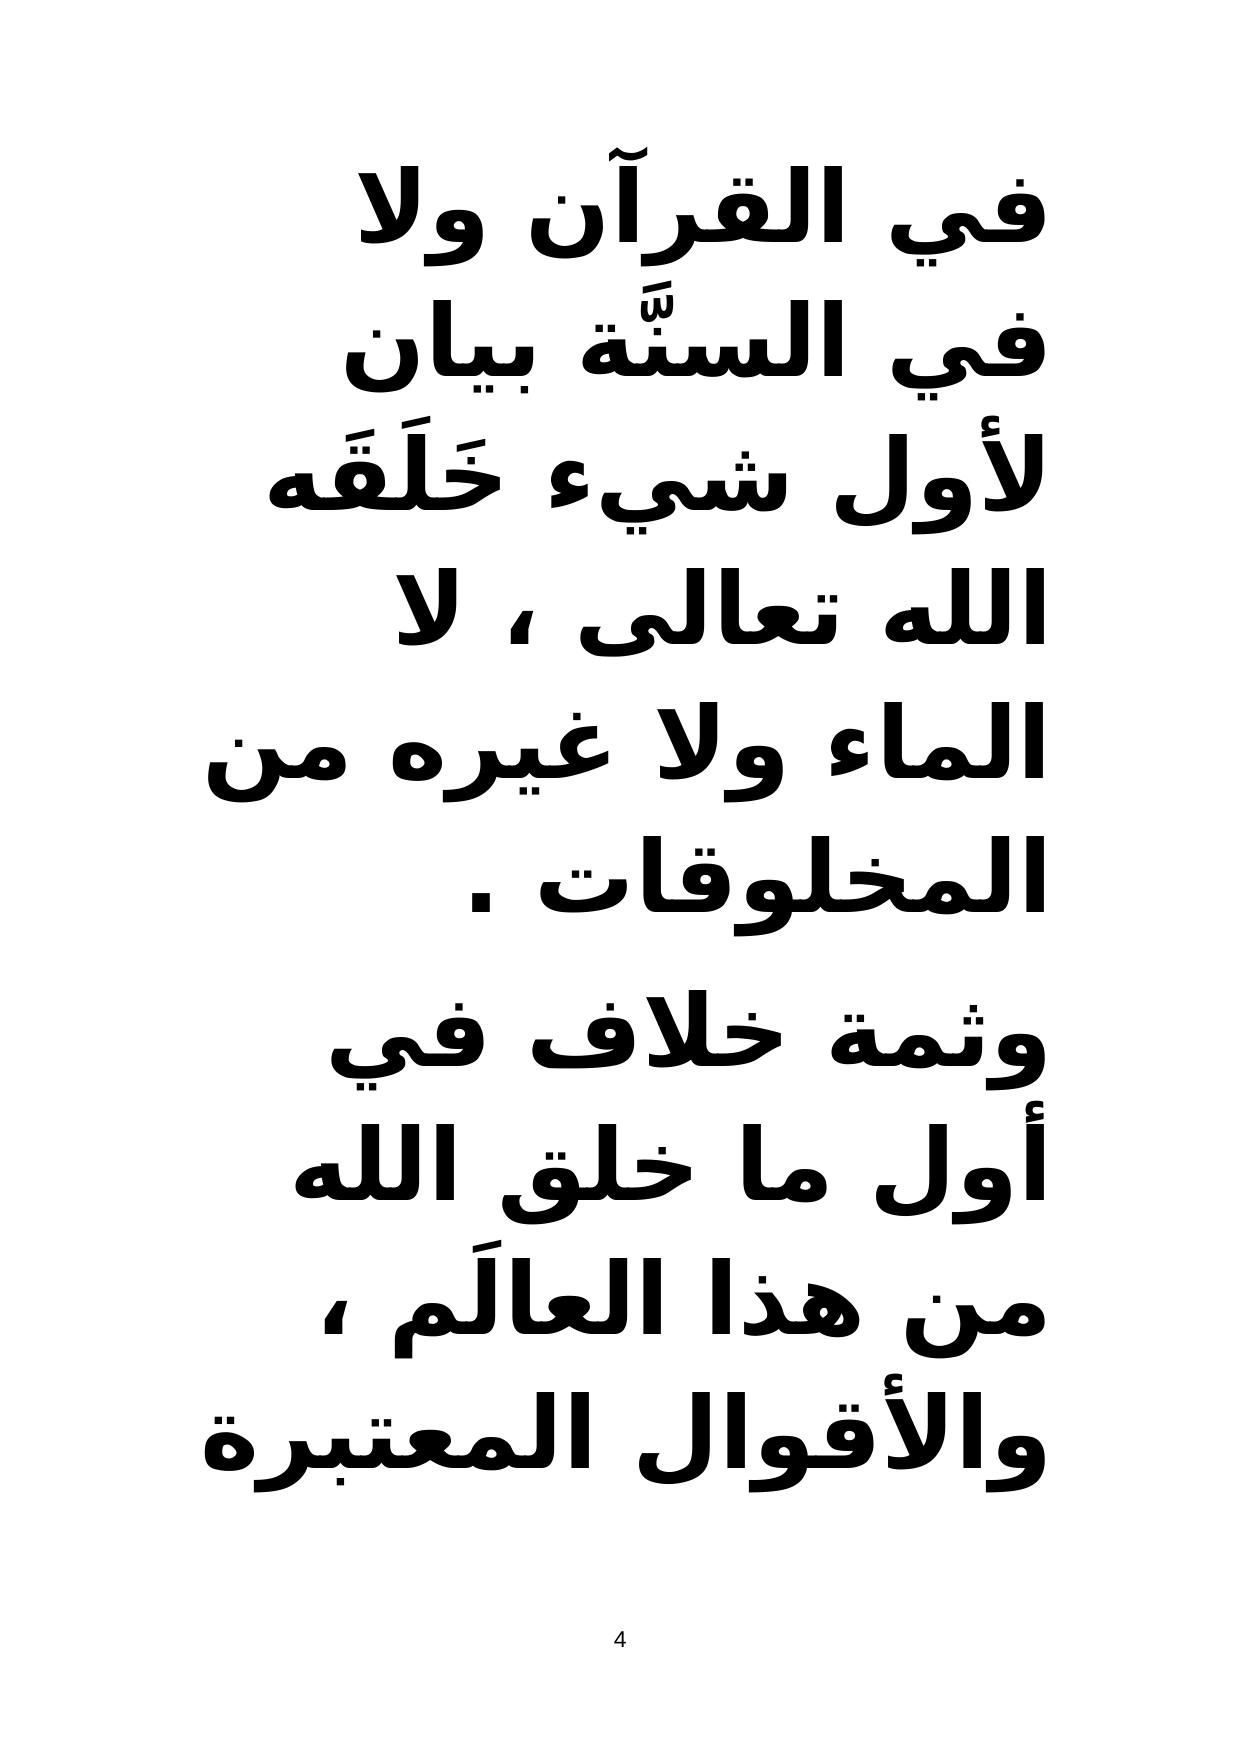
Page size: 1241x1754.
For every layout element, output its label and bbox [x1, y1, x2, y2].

text [187, 150, 1053, 936]
text [187, 974, 1053, 1492]
